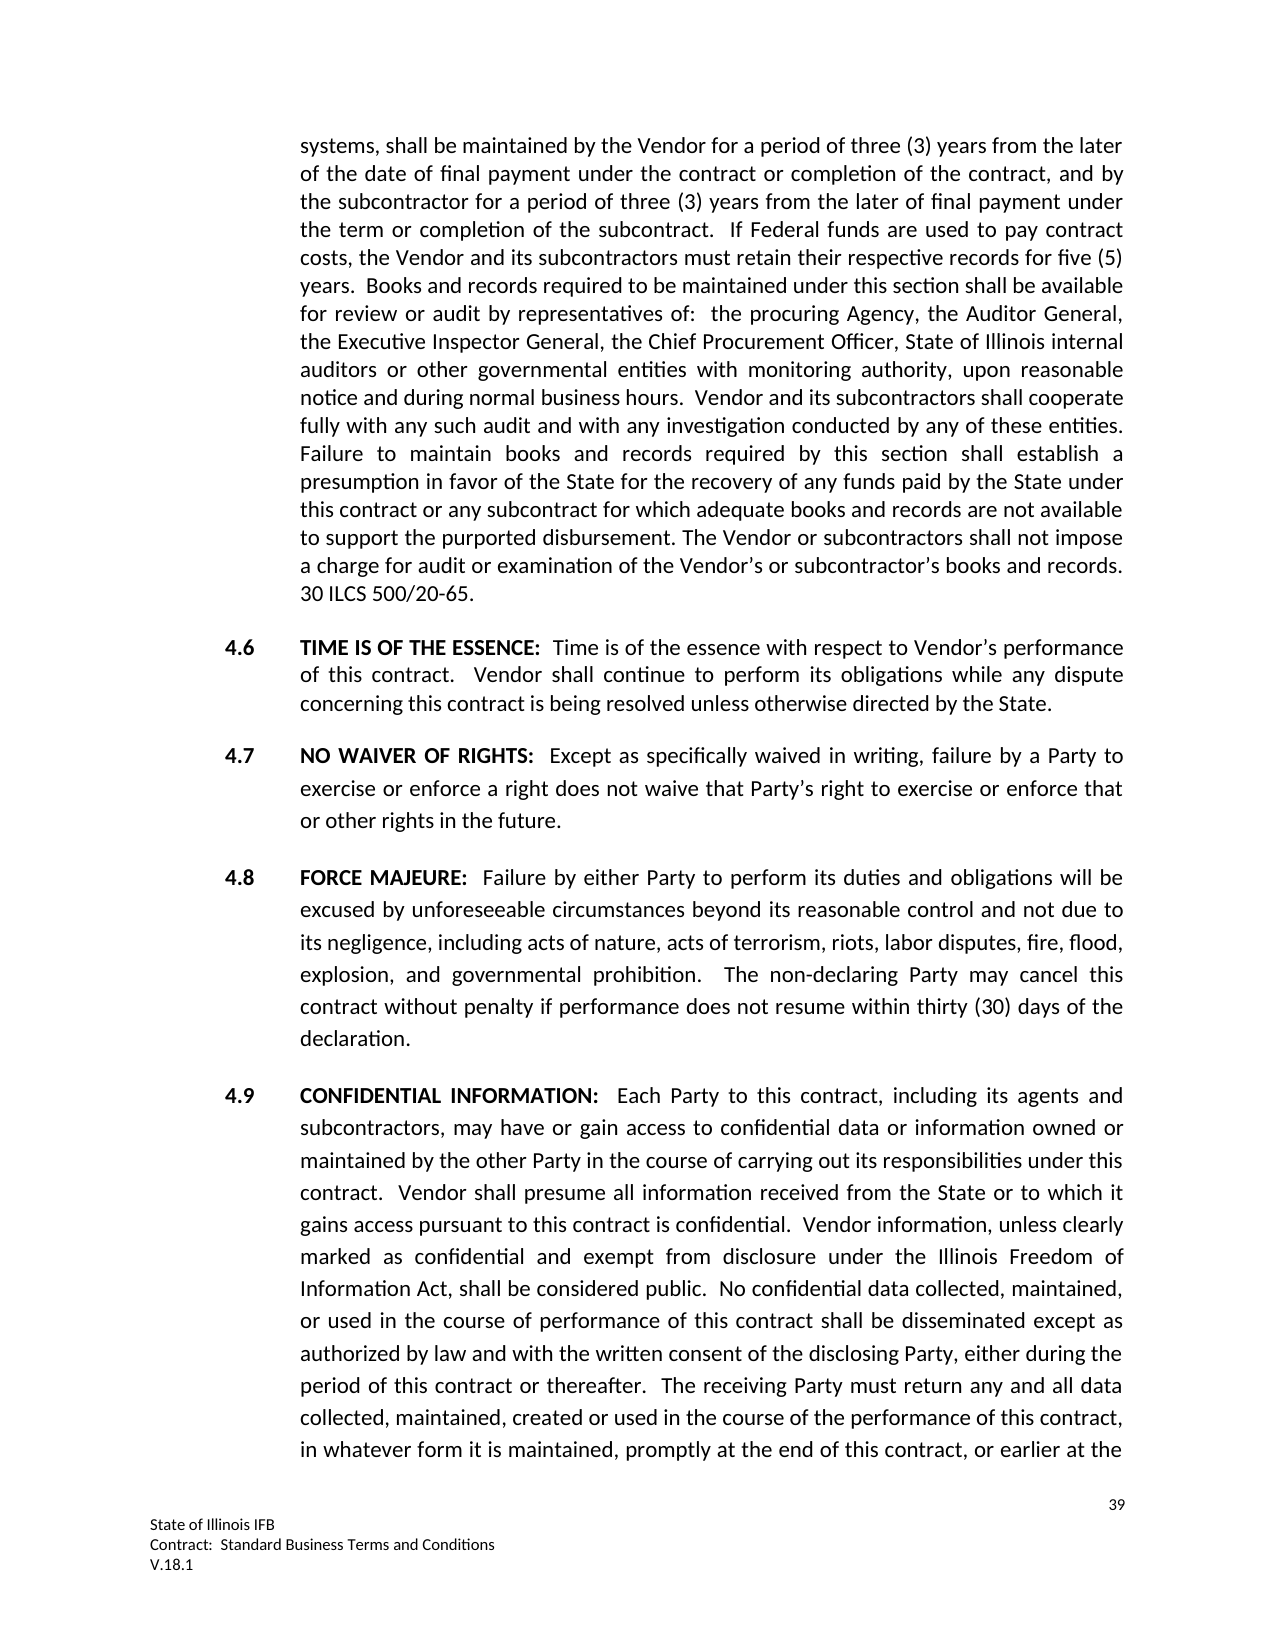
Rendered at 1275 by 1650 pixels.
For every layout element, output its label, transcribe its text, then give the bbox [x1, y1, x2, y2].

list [225, 1081, 1125, 1463]
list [225, 131, 1125, 608]
list NO WAIVER OF RIGHTS: Except as specifically waived in writing, failure by a Party to exercise or enforce a right does not waive that Party’s right to exercise or enforce that or other rights in the future. [225, 742, 1125, 834]
list TIME IS OF THE ESSENCE: Time is of the essence with respect to Vendor’s performance of this contract. Vendor shall continue to perform its obligations while any dispute concerning this contract is being resolved unless otherwise directed by the State. [225, 633, 1125, 717]
list FORCE MAJEURE: Failure by either Party to perform its duties and obligations will be excused by unforeseeable circumstances beyond its reasonable control and not due to its negligence, including acts of nature, acts of terrorism, riots, labor disputes, fire, flood, explosion, and governmental prohibition. The non-declaring Party may cancel this contract without penalty if performance does not resume within thirty (30) days of the declaration. [225, 863, 1125, 1052]
